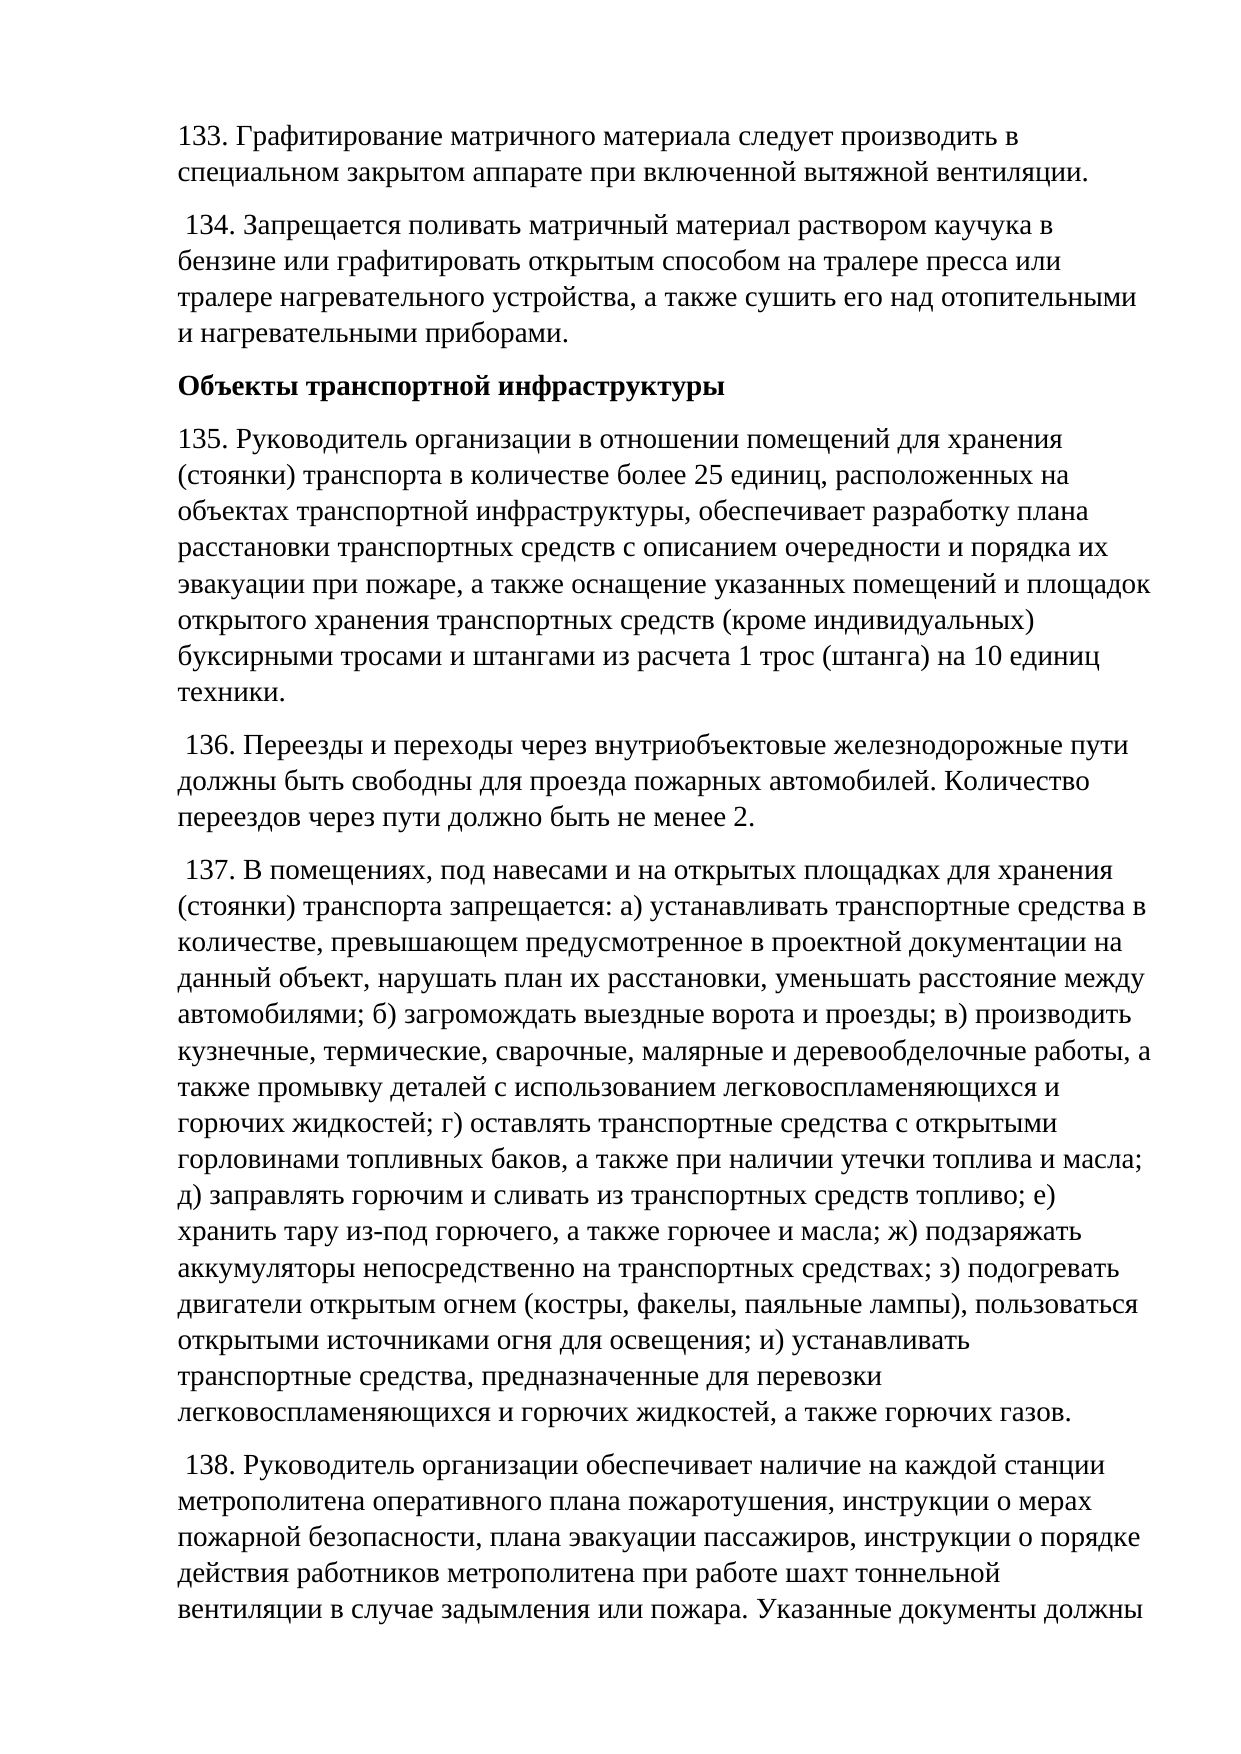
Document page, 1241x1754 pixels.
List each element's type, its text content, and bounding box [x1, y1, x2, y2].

text Объекты транспортной инфраструктуры [177, 368, 1152, 402]
text 136. Переезды и переходы через внутриобъектовые железнодорожные пути должны быть свободны для проезда пожарных автомобилей. Количество переездов через пути должно быть не менее 2. [177, 727, 1152, 833]
text 133. Графитирование матричного материала следует производить в специальном закрытом аппарате при включенной вытяжной вентиляции. [177, 118, 1152, 188]
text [177, 1447, 1152, 1625]
text 134. Запрещается поливать матричный материал раствором каучука в бензине или графитировать открытым способом на тралере пресса или тралере нагревательного устройства, а также сушить его над отопительными и нагревательными приборами. [177, 207, 1152, 349]
text 137. В помещениях, под навесами и на открытых площадках для хранения (стоянки) транспорта запрещается: а) устанавливать транспортные средства в количестве, превышающем предусмотренное в проектной документации на данный объект, нарушать план их расстановки, уменьшать расстояние между автомобилями; б) загромождать выездные ворота и проезды; в) производить кузнечные, термические, сварочные, малярные и деревообделочные работы, а также промывку деталей с использованием легковоспламеняющихся и горючих жидкостей; г) оставлять транспортные средства с открытыми горловинами топливных баков, а также при наличии утечки топлива и масла; д) заправлять горючим и сливать из транспортных средств топливо; е) хранить тару из-под горючего, а также горючее и масла; ж) подзаряжать аккумуляторы непосредственно на транспортных средствах; з) подогревать двигатели открытым огнем (костры, факелы, паяльные лампы), пользоваться открытыми источниками огня для освещения; и) устанавливать транспортные средства, предназначенные для перевозки легковоспламеняющихся и горючих жидкостей, а также горючих газов. [177, 852, 1152, 1428]
text 135. Руководитель организации в отношении помещений для хранения (стоянки) транспорта в количестве более 25 единиц, расположенных на объектах транспортной инфраструктуры, обеспечивает разработку плана расстановки транспортных средств с описанием очередности и порядка их эвакуации при пожаре, а также оснащение указанных помещений и площадок открытого хранения транспортных средств (кроме индивидуальных) буксирными тросами и штангами из расчета 1 трос (штанга) на 10 единиц техники. [177, 421, 1152, 708]
